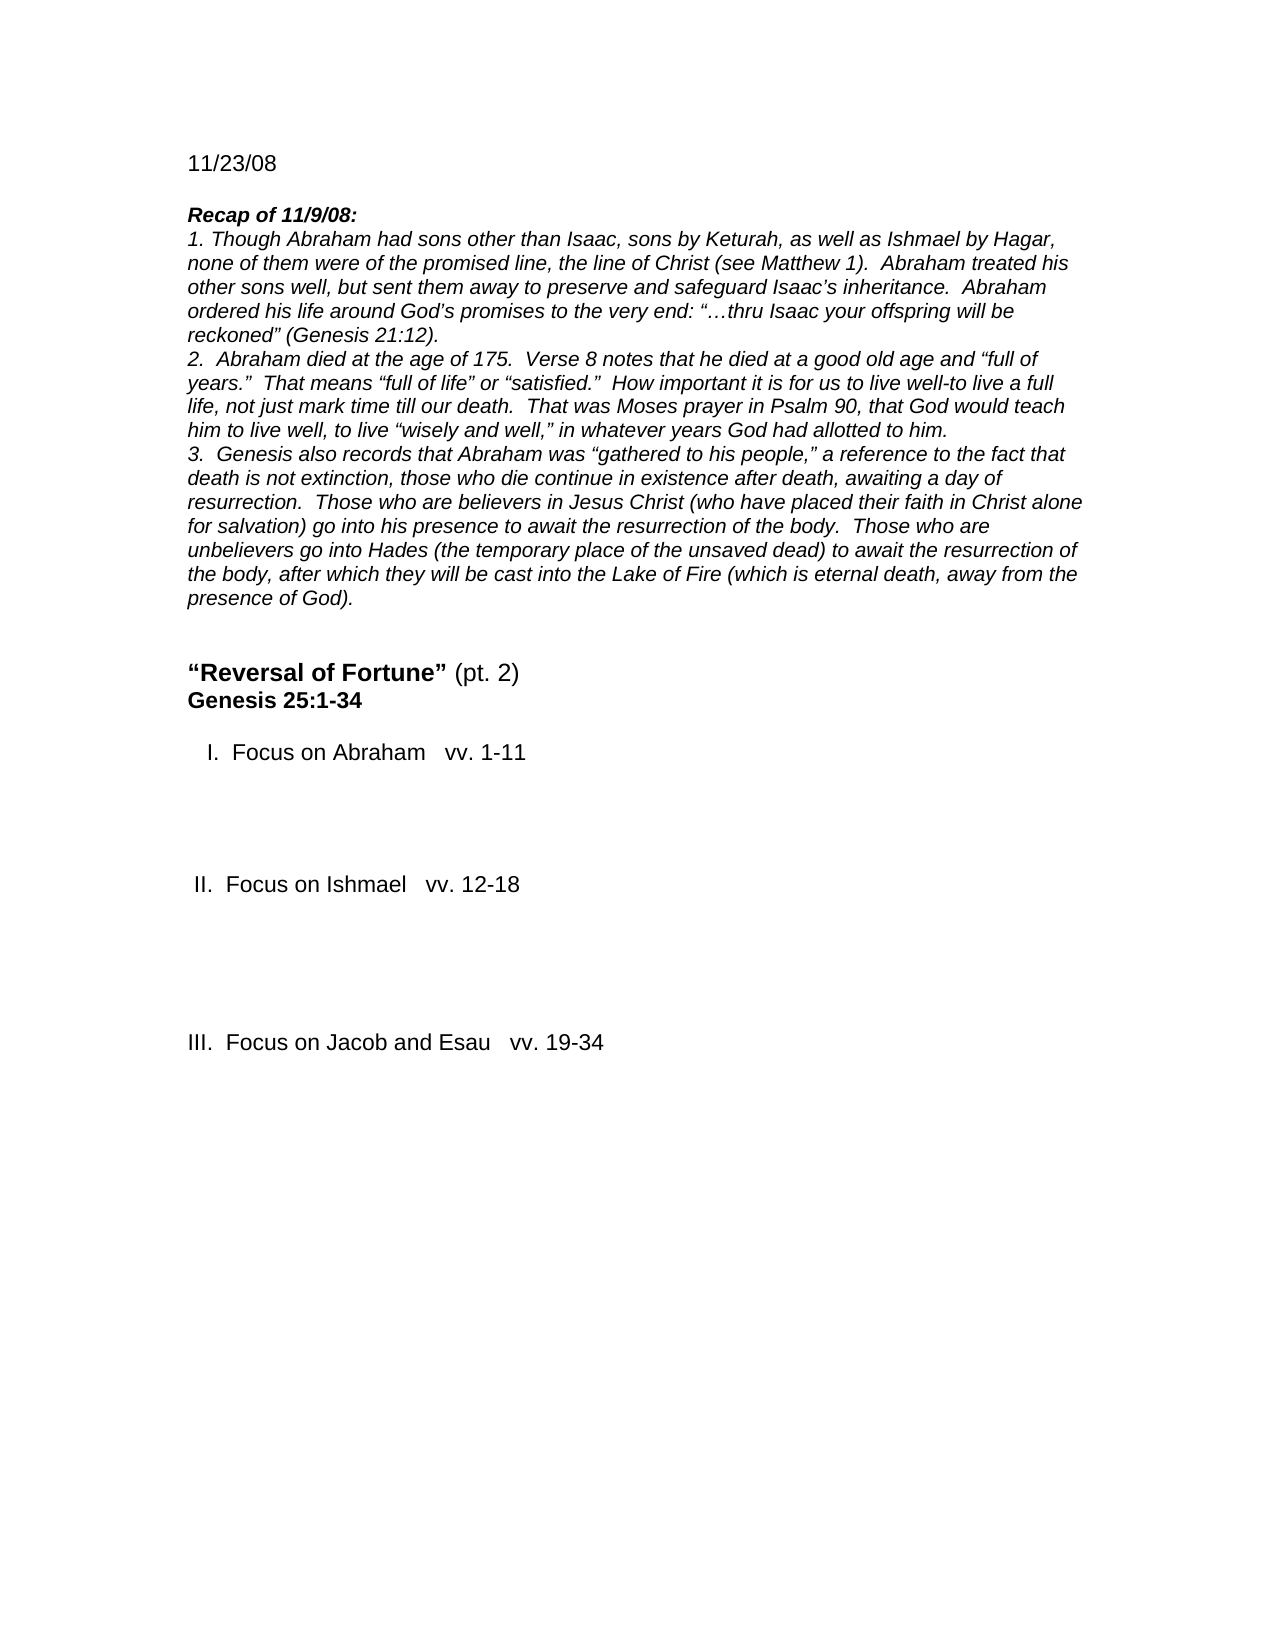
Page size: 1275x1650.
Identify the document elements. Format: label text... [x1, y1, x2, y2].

text II. Focus on Ishmael vv. 12-18 [187, 871, 1087, 897]
text Recap of : [187, 203, 1087, 227]
text “Reversal of Fortune” (pt. 2) [187, 658, 1087, 687]
text 11/23/08 [187, 150, 1087, 176]
text . Focus on Jacob and Esau vv. 19-34 [187, 1029, 1087, 1056]
text 3. Genesis also records that Abraham was “gathered to his people,” a reference to the fact that death is not extinction, those who die continue in existence after death, awaiting a day of resurrection. Those who are believers in Jesus Christ (who have placed their faith in Christ alone for salvation) go into his presence to await the resurrection of the body. Those who are unbelievers go into Hades (the temporary place of the unsaved dead) to await the resurrection of the body, after which they will be cast into the (which is eternal death, away from the presence of God). [187, 442, 1087, 610]
text Genesis 25:1-34 [187, 687, 1087, 713]
text 2. Abraham died at the age of 175. Verse 8 notes that he died at a good old age and “full of years.” That means “full of life” or “satisfied.” How important it is for us to live well-to live a full life, not just mark time till our death. That was Moses prayer in Psalm 90, that God would teach him to live well, to live “wisely and well,” in whatever years God had allotted to him. [187, 346, 1087, 442]
text I. Focus on Abraham vv. 1-11 [187, 739, 1087, 766]
text 1. Though Abraham had sons other than Isaac, sons by Keturah, as well as Ishmael by Hagar, none of them were of the promised line, the line of Christ (see Matthew 1). Abraham treated his other sons well, but sent them away to preserve and safeguard Isaac’s inheritance. Abraham ordered his life around God’s promises to the very end: “…thru Isaac your offspring will be reckoned” (Genesis ). [187, 227, 1087, 346]
